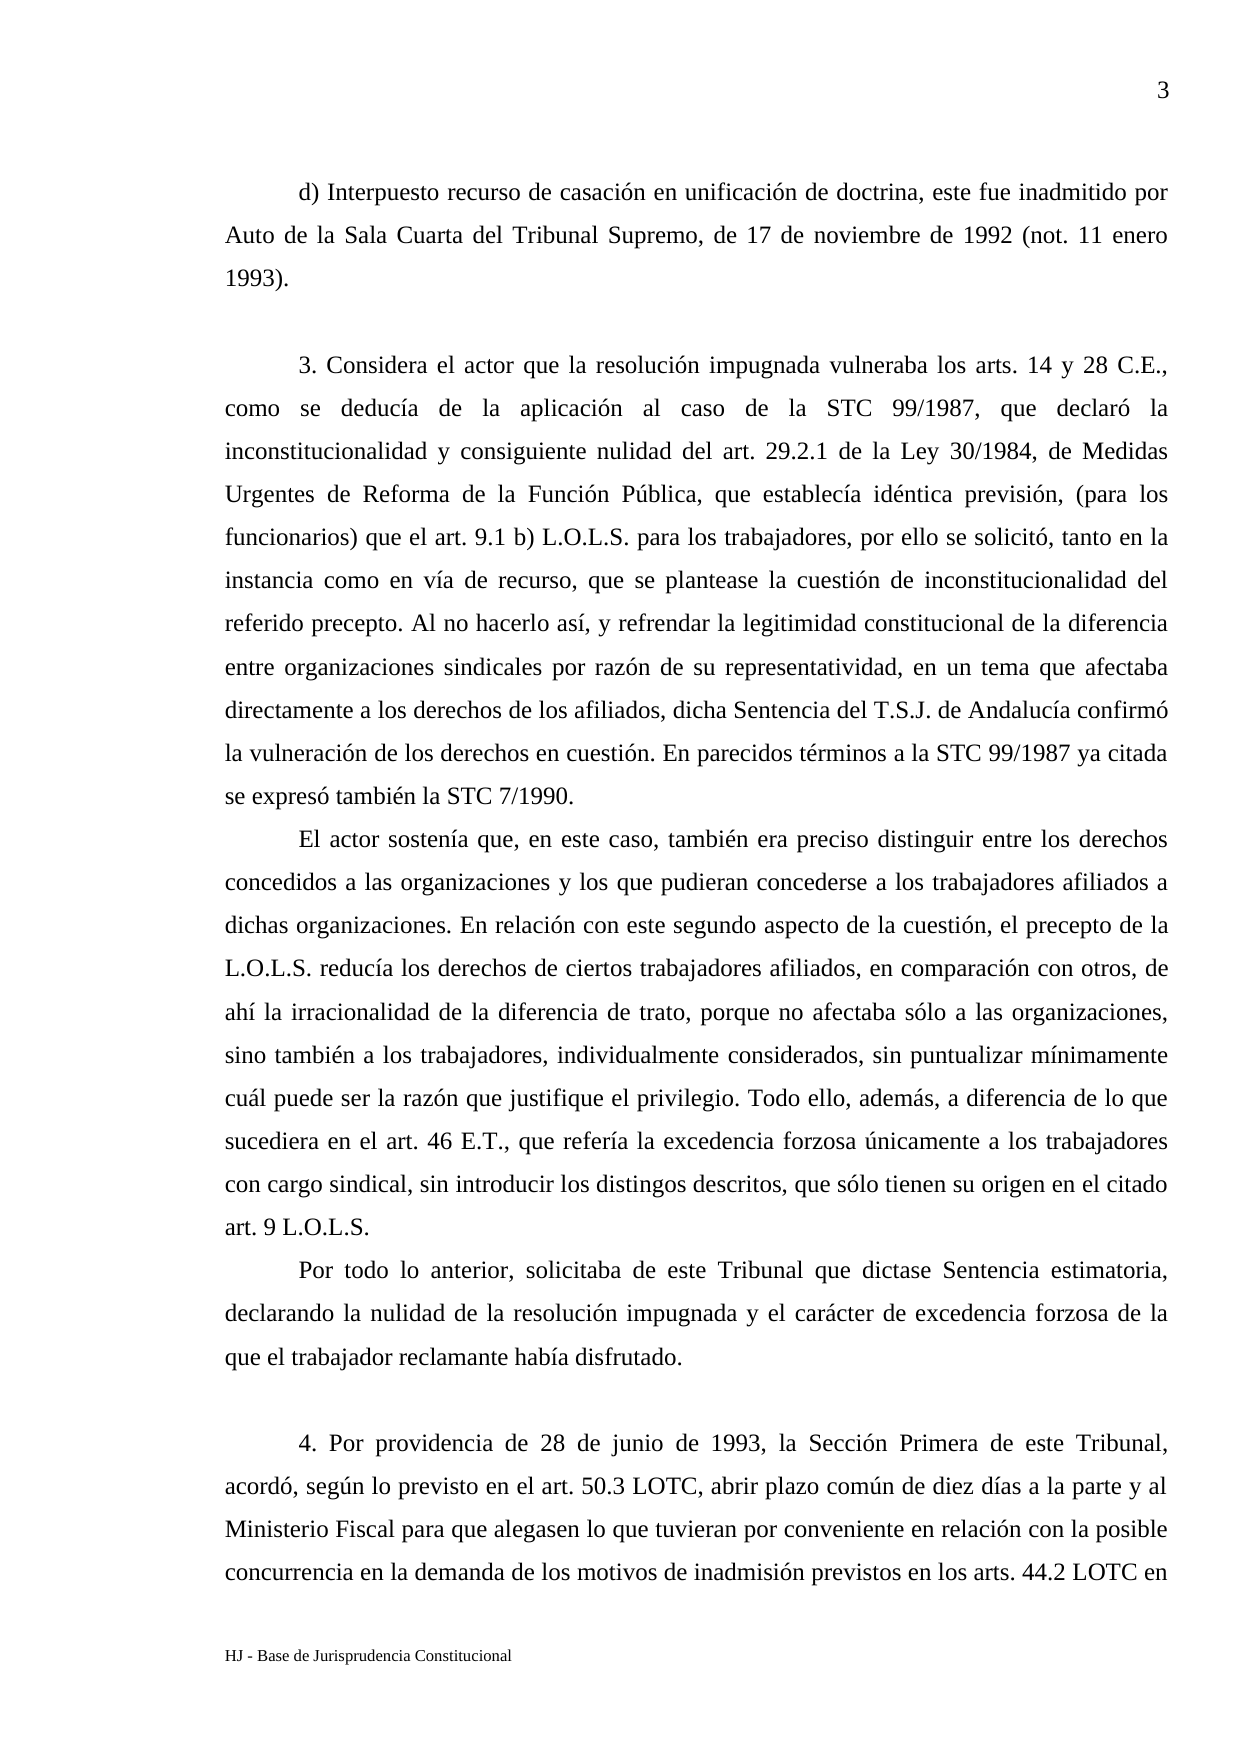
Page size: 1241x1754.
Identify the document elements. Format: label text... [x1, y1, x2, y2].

text d) Interpuesto recurso de casación en unificación de doctrina, este fue inadmitido por Auto de la Sala Cuarta del Tribunal Supremo, de 17 de noviembre de 1992 (not. 11 enero 1993). [224, 177, 1169, 292]
text El actor sostenía que, en este caso, también era preciso distinguir entre los derechos concedidos a las organizaciones y los que pudieran concederse a los trabajadores afiliados a dichas organizaciones. En relación con este segundo aspecto de la cuestión, el precepto de la L.O.L.S. reducía los derechos de ciertos trabajadores afiliados, en comparación con otros, de ahí la irracionalidad de la diferencia de trato, porque no afectaba sólo a las organizaciones, sino también a los trabajadores, individualmente considerados, sin puntualizar mínimamente cuál puede ser la razón que justifique el privilegio. Todo ello, además, a diferencia de lo que sucediera en el art. 46 E.T., que refería la excedencia forzosa únicamente a los trabajadores con cargo sindical, sin introducir los distingos descritos, que sólo tienen su origen en el citado art. 9 L.O.L.S. [224, 824, 1169, 1241]
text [224, 1428, 1169, 1586]
text Por todo lo anterior, solicitaba de este Tribunal que dictase Sentencia estimatoria, declarando la nulidad de la resolución impugnada y el carácter de excedencia forzosa de la que el trabajador reclamante había disfrutado. [224, 1255, 1169, 1370]
text 3. Considera el actor que la resolución impugnada vulneraba los arts. 14 y 28 C.E., como se deducía de la aplicación al caso de la STC 99/1987, que declaró la inconstitucionalidad y consiguiente nulidad del art. 29.2.1 de la Ley 30/1984, de Medidas Urgentes de Reforma de la Función Pública, que establecía idéntica previsión, (para los funcionarios) que el art. 9.1 b) L.O.L.S. para los trabajadores, por ello se solicitó, tanto en la instancia como en vía de recurso, que se plantease la cuestión de inconstitucionalidad del referido precepto. Al no hacerlo así, y refrendar la legitimidad constitucional de la diferencia entre organizaciones sindicales por razón de su representatividad, en un tema que afectaba directamente a los derechos de los afiliados, dicha Sentencia del T.S.J. de Andalucía confirmó la vulneración de los derechos en cuestión. En parecidos términos a la STC 99/1987 ya citada se expresó también la STC 7/1990. [224, 350, 1169, 810]
